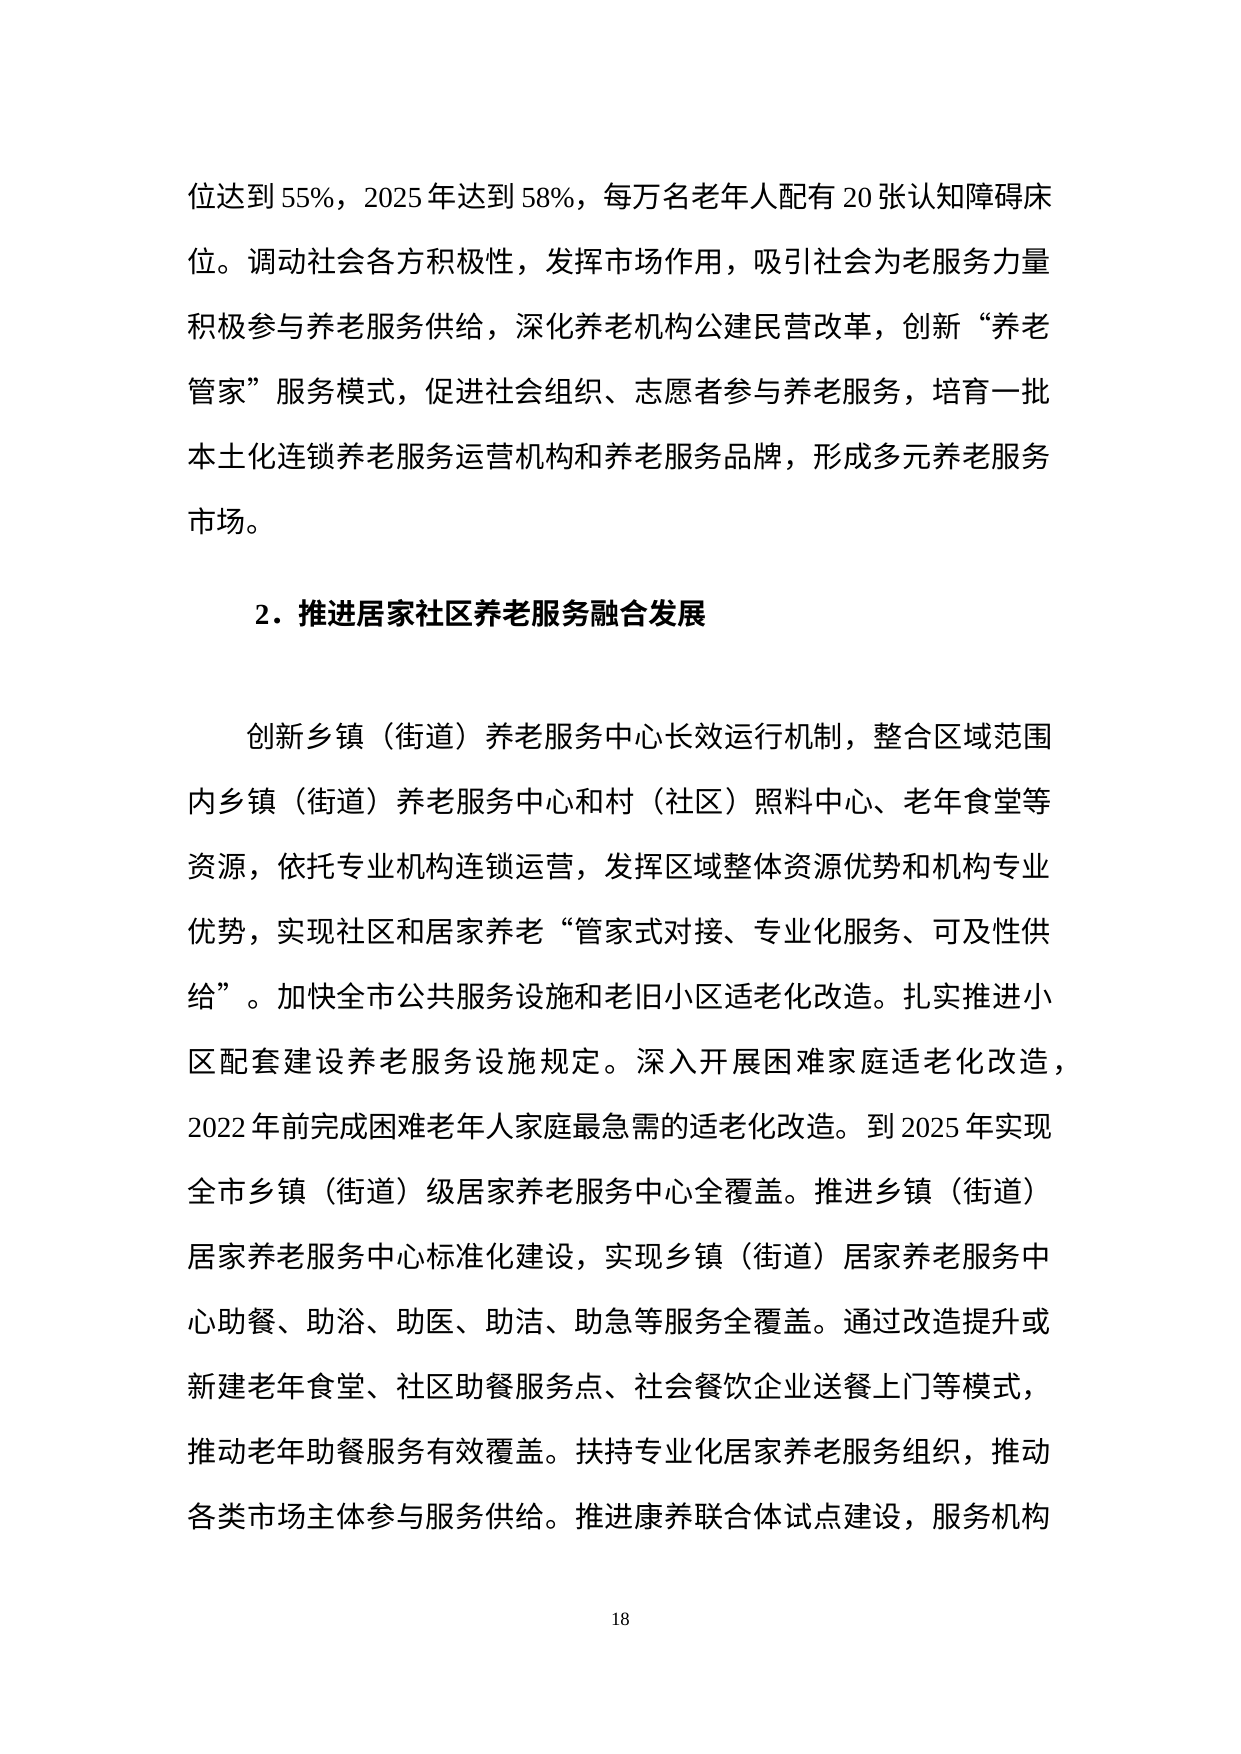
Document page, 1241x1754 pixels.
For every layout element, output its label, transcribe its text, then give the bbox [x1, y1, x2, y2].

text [187, 162, 1053, 552]
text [187, 702, 1053, 1547]
subtitle 推进居家社区养老服务融合发展 [187, 579, 1053, 644]
